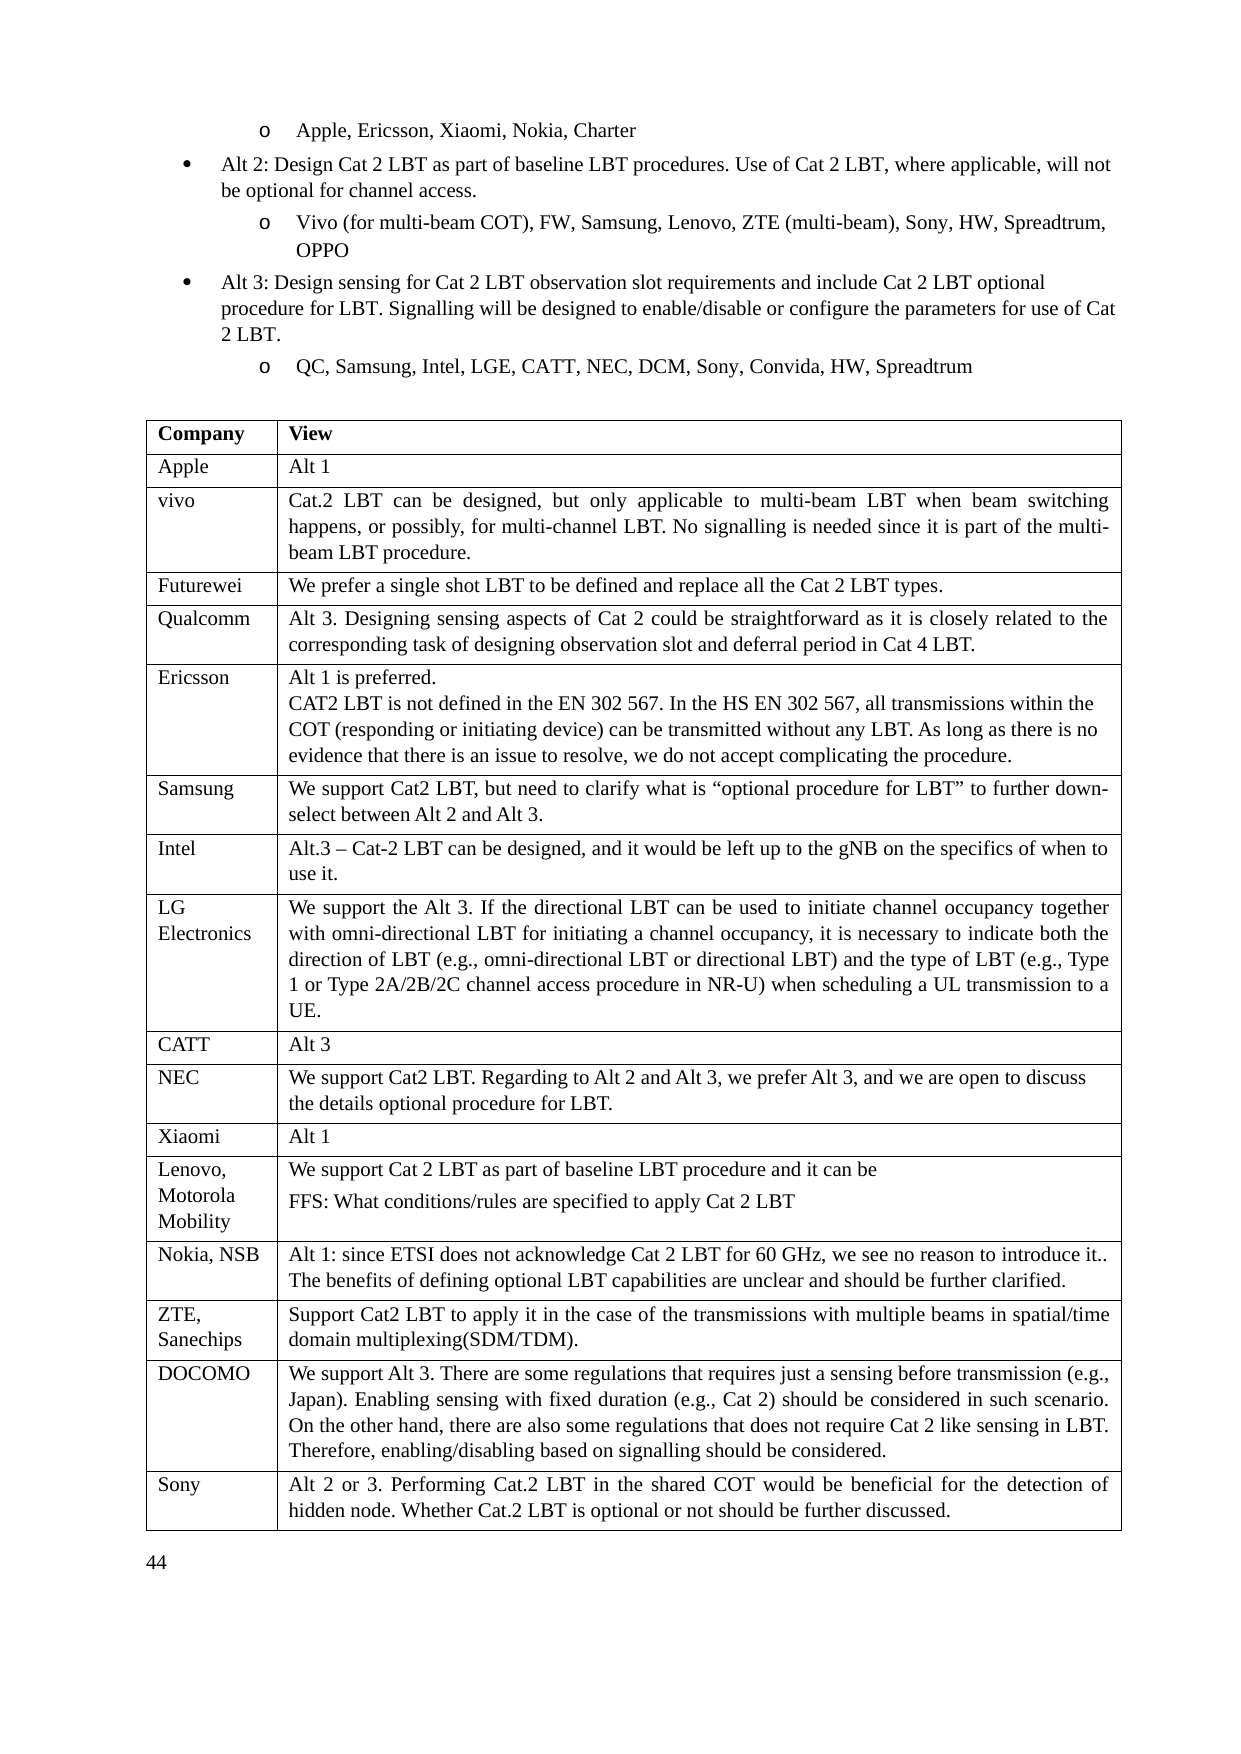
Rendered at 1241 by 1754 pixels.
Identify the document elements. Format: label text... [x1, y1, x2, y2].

table_cell Cat.2 LBT can be designed, but only applicable to multi-beam LBT when beam switching happens, or possibly, for multi-channel LBT. No signalling is needed since it is part of the multi-beam LBT procedure. [278, 488, 1121, 572]
table_cell Xiaomi [147, 1124, 277, 1156]
table_cell Alt 1 [278, 1124, 1121, 1156]
table_cell Futurewei [147, 573, 277, 605]
table_cell Alt 3. Designing sensing aspects of Cat 2 could be straightforward as it is closely related to the corresponding task of designing observation slot and deferral period in Cat 4 LBT. [278, 606, 1121, 664]
table_cell Nokia, NSB [147, 1242, 277, 1300]
table_cell Ericsson [147, 665, 277, 775]
table_cell Alt 1 is preferred. CAT2 LBT is not defined in the EN 302 567. In the HS EN 302 567, all transmissions within the COT (responding or initiating device) can be transmitted without any LBT. As long as there is no evidence that there is an issue to resolve, we do not accept complicating the procedure. [278, 665, 1121, 775]
table_cell ZTE, Sanechips [147, 1301, 277, 1359]
list Vivo (for multi-beam COT), FW, Samsung, Lenovo, ZTE (multi-beam), Sony, HW, Spreadtrum, OPPO [258, 210, 1122, 262]
table_cell We support the Alt 3. If the directional LBT can be used to initiate channel occupancy together with omni-directional LBT for initiating a channel occupancy, it is necessary to indicate both the direction of LBT (e.g., omni-directional LBT or directional LBT) and the type of LBT (e.g., Type 1 or Type 2A/2B/2C channel access procedure in NR-U) when scheduling a UL transmission to a UE. [278, 895, 1121, 1031]
table_header View [278, 421, 1121, 453]
table_cell Sony [147, 1472, 277, 1530]
table_cell Intel [147, 835, 277, 893]
table_cell Alt 2 or 3. Performing Cat.2 LBT in the shared COT would be beneficial for the detection of hidden node. Whether Cat.2 LBT is optional or not should be further discussed. [278, 1472, 1121, 1530]
table_cell We support Cat2 LBT, but need to clarify what is “optional procedure for LBT” to further down-select between Alt 2 and Alt 3. [278, 776, 1121, 834]
table_cell DOCOMO [147, 1361, 277, 1471]
table_cell Alt.3 – Cat-2 LBT can be designed, and it would be left up to the gNB on the specifics of when to use it. [278, 835, 1121, 893]
table_cell Lenovo, Motorola Mobility [147, 1157, 277, 1241]
table_cell Qualcomm [147, 606, 277, 664]
table_cell vivo [147, 488, 277, 572]
table_cell Support Cat2 LBT to apply it in the case of the transmissions with multiple beams in spatial/time domain multiplexing(SDM/TDM). [278, 1301, 1121, 1359]
table_cell Samsung [147, 776, 277, 834]
table_cell Alt 1 [278, 455, 1121, 487]
table_cell We support Cat 2 LBT as part of baseline LBT procedure and it can be FFS: What conditions/rules are specified to apply Cat 2 LBT [278, 1157, 1121, 1241]
list QC, Samsung, Intel, LGE, CATT, NEC, DCM, Sony, Convida, HW, Spreadtrum [258, 354, 1122, 380]
table_cell We support Cat2 LBT. Regarding to Alt 2 and Alt 3, we prefer Alt 3, and we are open to discuss the details optional procedure for LBT. [278, 1065, 1121, 1123]
table_cell We support Alt 3. There are some regulations that requires just a sensing before transmission (e.g., Japan). Enabling sensing with fixed duration (e.g., Cat 2) should be considered in such scenario. On the other hand, there are also some regulations that does not require Cat 2 like sensing in LBT. Therefore, enabling/disabling based on signalling should be considered. [278, 1361, 1121, 1471]
table_header Company [147, 421, 277, 453]
table_cell We prefer a single shot LBT to be defined and replace all the Cat 2 LBT types. [278, 573, 1121, 605]
table_cell LG Electronics [147, 895, 277, 1031]
list Apple, Ericsson, Xiaomi, Nokia, Charter [258, 118, 1122, 144]
table_cell Alt 3 [278, 1032, 1121, 1064]
table_cell Apple [147, 455, 277, 487]
list Alt 2: Design Cat 2 LBT as part of baseline LBT procedures. Use of Cat 2 LBT, where applicable, will not be optional for channel access. [183, 152, 1122, 202]
list Alt 3: Design sensing for Cat 2 LBT observation slot requirements and include Cat 2 LBT optional procedure for LBT. Signalling will be designed to enable/disable or configure the parameters for use of Cat 2 LBT. [183, 270, 1122, 346]
table_cell Alt 1: since ETSI does not acknowledge Cat 2 LBT for 60 GHz, we see no reason to introduce it.. The benefits of defining optional LBT capabilities are unclear and should be further clarified. [278, 1242, 1121, 1300]
table_cell NEC [147, 1065, 277, 1123]
table_cell CATT [147, 1032, 277, 1064]
